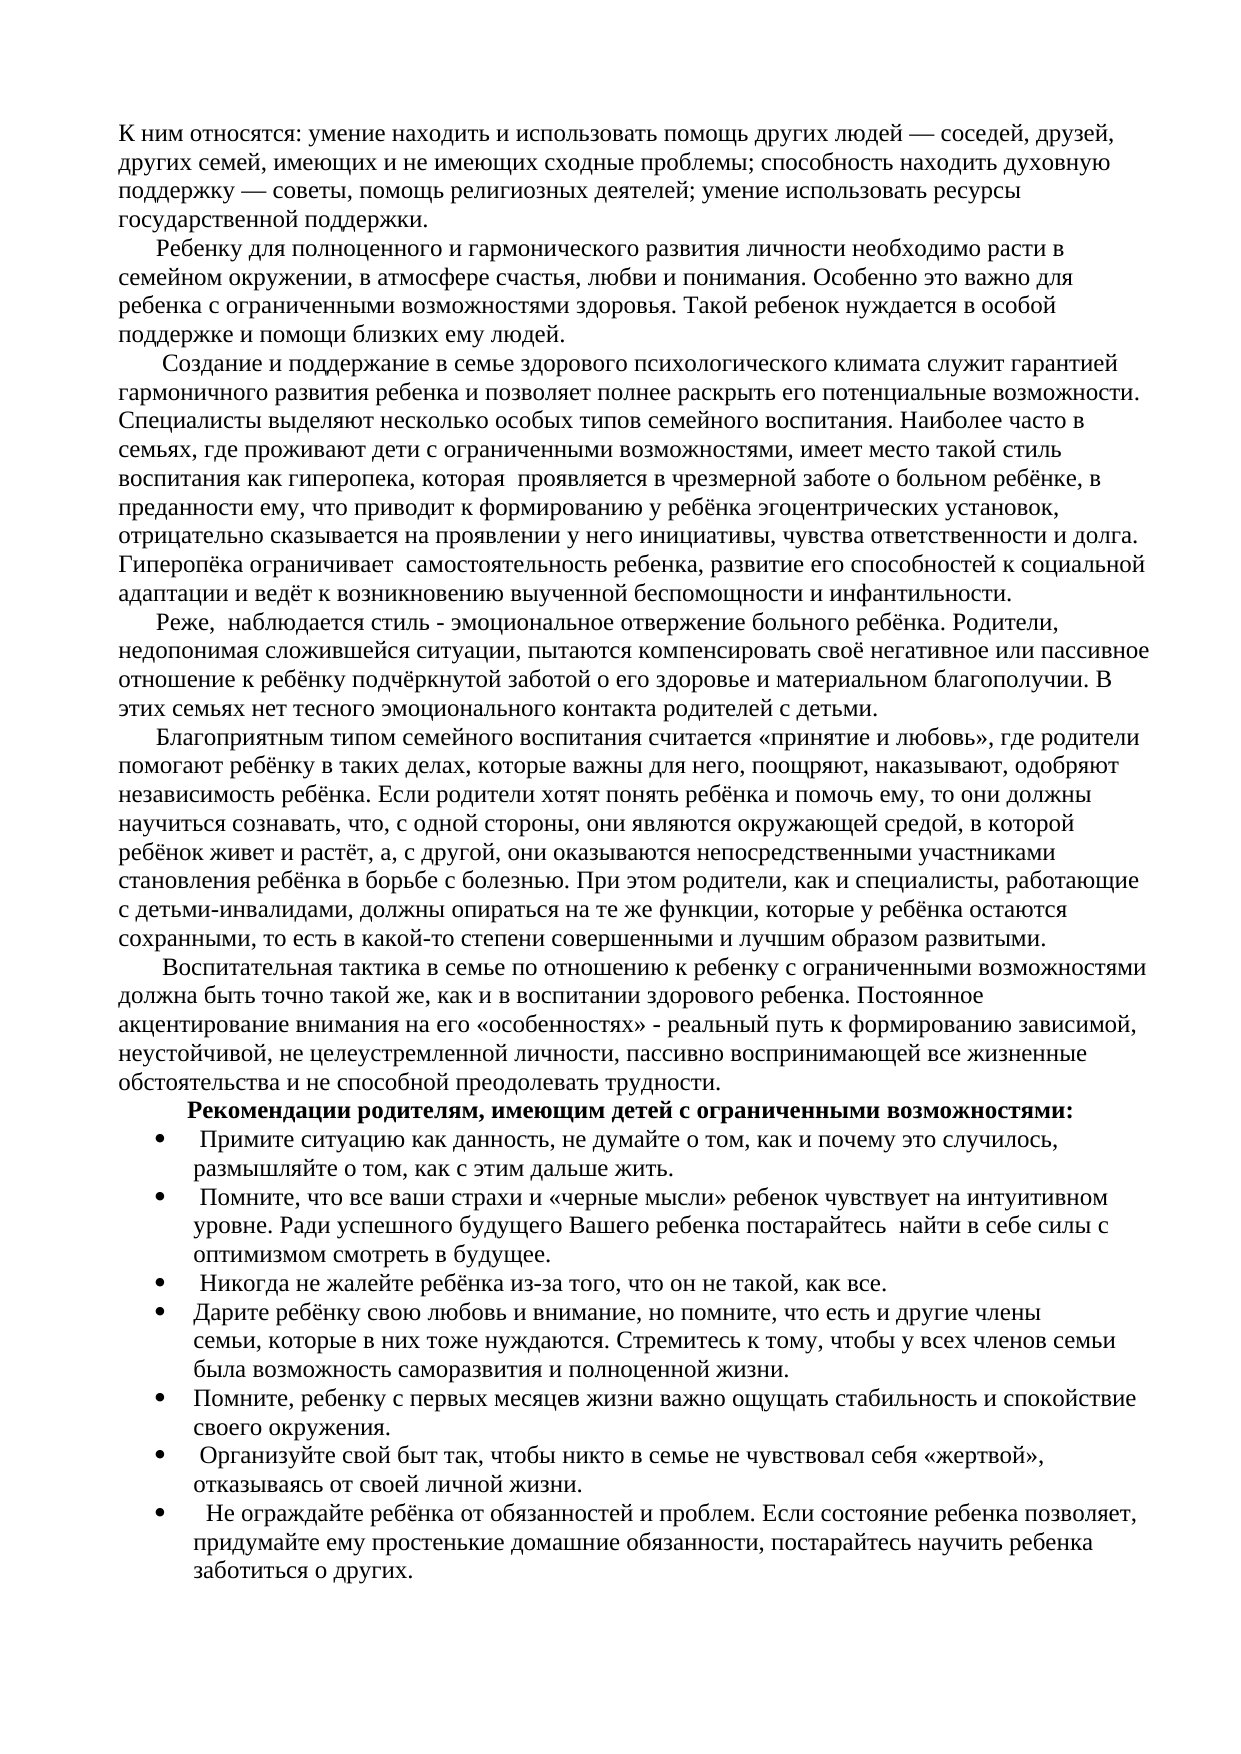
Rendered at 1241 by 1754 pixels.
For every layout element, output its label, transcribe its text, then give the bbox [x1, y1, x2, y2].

text семьи, которые в них тоже нуждаются. Стремитесь к тому, чтобы у всех членов семьи была возможность саморазвития и полноценной жизни. [193, 1326, 1152, 1383]
text Воспитательная тактика в семье по отношению к ребенку с ограниченными возможностями должна быть точно такой же, как и в воспитании здорового ребенка. Постоянное акцентирование внимания на его «особенностях» - реальный путь к формированию зависимой, неустойчивой, не целеустремленной личности, пассивно воспринимающей все жизненные обстоятельства и не способной преодолевать трудности. [118, 952, 1152, 1096]
list Помните, ребенку с первых месяцев жизни важно ощущать стабильность и спокойствие своего окружения. [156, 1383, 1152, 1441]
list Примите ситуацию как данность, не думайте о том, как и почему это случилось, размышляйте о том, как с этим дальше жить. [156, 1124, 1152, 1182]
text Реже, наблюдается стиль - эмоциональное отвержение больного ребёнка. Родители, недопонимая сложившейся ситуации, пытаются компенсировать своё негативное или пассивное отношение к ребёнку подчёркнутой заботой о его здоровье и материальном благополучии. В этих семьях нет тесного эмоционального контакта родителей с детьми. [118, 607, 1152, 722]
text Создание и поддержание в семье здорового психологического климата служит гарантией гармоничного развития ребенка и позволяет полнее раскрыть его потенциальные возможности. Специалисты выделяют несколько особых типов семейного воспитания. Наиболее часто в семьях, где проживают дети с ограниченными возможностями, имеет место такой стиль воспитания как гиперопека, которая проявляется в чрезмерной заботе о больном ребёнке, в преданности ему, что приводит к формированию у ребёнка эгоцентрических установок, отрицательно сказывается на проявлении у него инициативы, чувства ответственности и долга. Гиперопёка ограничивает самостоятельность ребенка, развитие его способностей к социальной адаптации и ведёт к возникновению выученной беспомощности и инфантильности. [118, 348, 1152, 607]
text Ребенку для полноценного и гармонического развития личности необходимо расти в семейном окружении, в атмосфере счастья, любви и понимания. Особенно это важно для ребенка с ограниченными возможностями здоровья. Такой ребенок нуждается в особой поддержке и помощи близких ему людей. [118, 233, 1152, 348]
text Рекомендации родителям, имеющим детей с ограниченными возможностями: [118, 1096, 1152, 1124]
list Не ограждайте ребёнка от обязанностей и проблем. Если состояние ребенка позволяет, придумайте ему простенькие домашние обязанности, постарайтесь научить ребенка заботиться о других. [156, 1498, 1152, 1584]
list Организуйте свой быт так, чтобы никто в семье не чувствовал себя «жертвой», отказываясь от своей личной жизни. [156, 1441, 1152, 1498]
list Помните, что все ваши страхи и «черные мысли» ребенок чувствует на интуитивном уровне. Ради успешного будущего Вашего ребенка постарайтесь найти в себе силы с оптимизмом смотреть в будущее. [156, 1182, 1152, 1268]
text К ним относятся: умение находить и использовать помощь других людей — соседей, друзей, других семей, имеющих и не имеющих сходные проблемы; способность находить духовную поддержку — советы, помощь религиозных деятелей; умение использовать ресурсы государственной поддержки. [118, 118, 1152, 233]
list Дарите ребёнку свою любовь и внимание, но помните, что есть и другие члены [156, 1297, 1152, 1326]
text Благоприятным типом семейного воспитания считается «принятие и любовь», где родители помогают ребёнку в таких делах, которые важны для него, поощряют, наказывают, одобряют независимость ребёнка. Если родители хотят понять ребёнка и помочь ему, то они должны научиться сознавать, что, с одной стороны, они являются окружающей средой, в которой ребёнок живет и растёт, а, с другой, они оказываются непосредственными участниками становления ребёнка в борьбе с болезнью. При этом родители, как и специалисты, работающие с детьми-инвалидами, должны опираться на те же функции, которые у ребёнка остаются сохранными, то есть в какой-то степени совершенными и лучшим образом развитыми. [118, 722, 1152, 952]
list Никогда не жалейте ребёнка из-за того, что он не такой, как все. [156, 1268, 1152, 1297]
